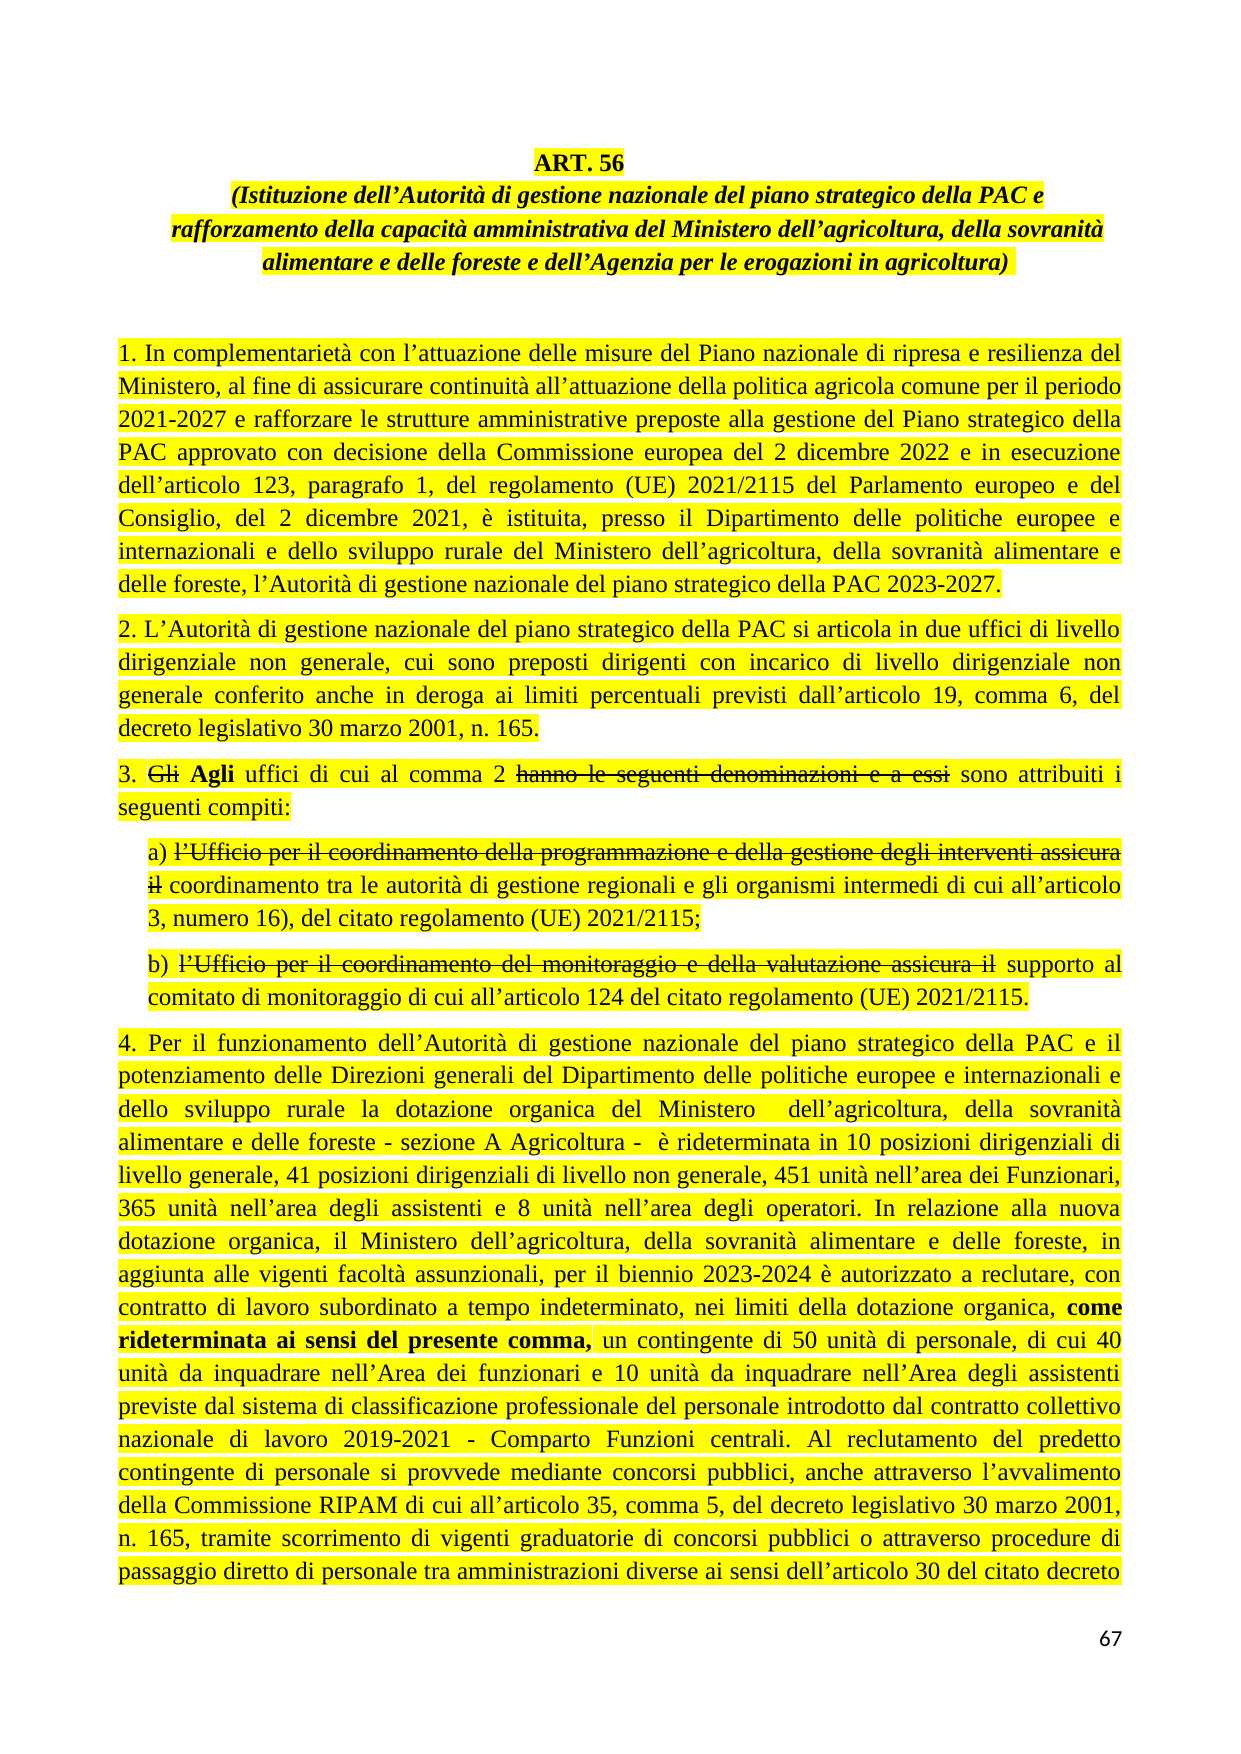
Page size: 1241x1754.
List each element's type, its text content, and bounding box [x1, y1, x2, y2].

subtitle (Istituzione dell’Autorità di gestione nazionale del piano strategico della PAC e rafforzamento della capacità amministrativa del Ministero dell’agricoltura, della sovranità alimentare e delle foreste e dell’Agenzia per le erogazioni in agricoltura) [118, 148, 1122, 275]
text a) l’Ufficio per il coordinamento della programmazione e della gestione degli interventi assicura il coordinamento tra le autorità di gestione regionali e gli organismi intermedi di cui all’articolo 3, numero 16), del citato regolamento (UE) 2021/2115; [148, 899, 1122, 932]
text b) l’Ufficio per il coordinamento del monitoraggio e della valutazione assicura il supporto al comitato di monitoraggio di cui all’articolo 124 del citato regolamento (UE) 2021/2115. [148, 972, 1122, 1011]
text 2. L’Autorità di gestione nazionale del piano strategico della PAC si articola in due uffici di livello dirigenziale non generale, cui sono preposti dirigenti con incarico di livello dirigenziale non generale conferito anche in deroga ai limiti percentuali previsti dall’articolo 19, comma 6, del decreto legislativo 30 marzo 2001, n. 165. [118, 709, 1122, 742]
text 3. Gli Agli uffici di cui al comma 2 hanno le seguenti denominazioni e a essi sono attribuiti i seguenti compiti: [118, 775, 1122, 821]
